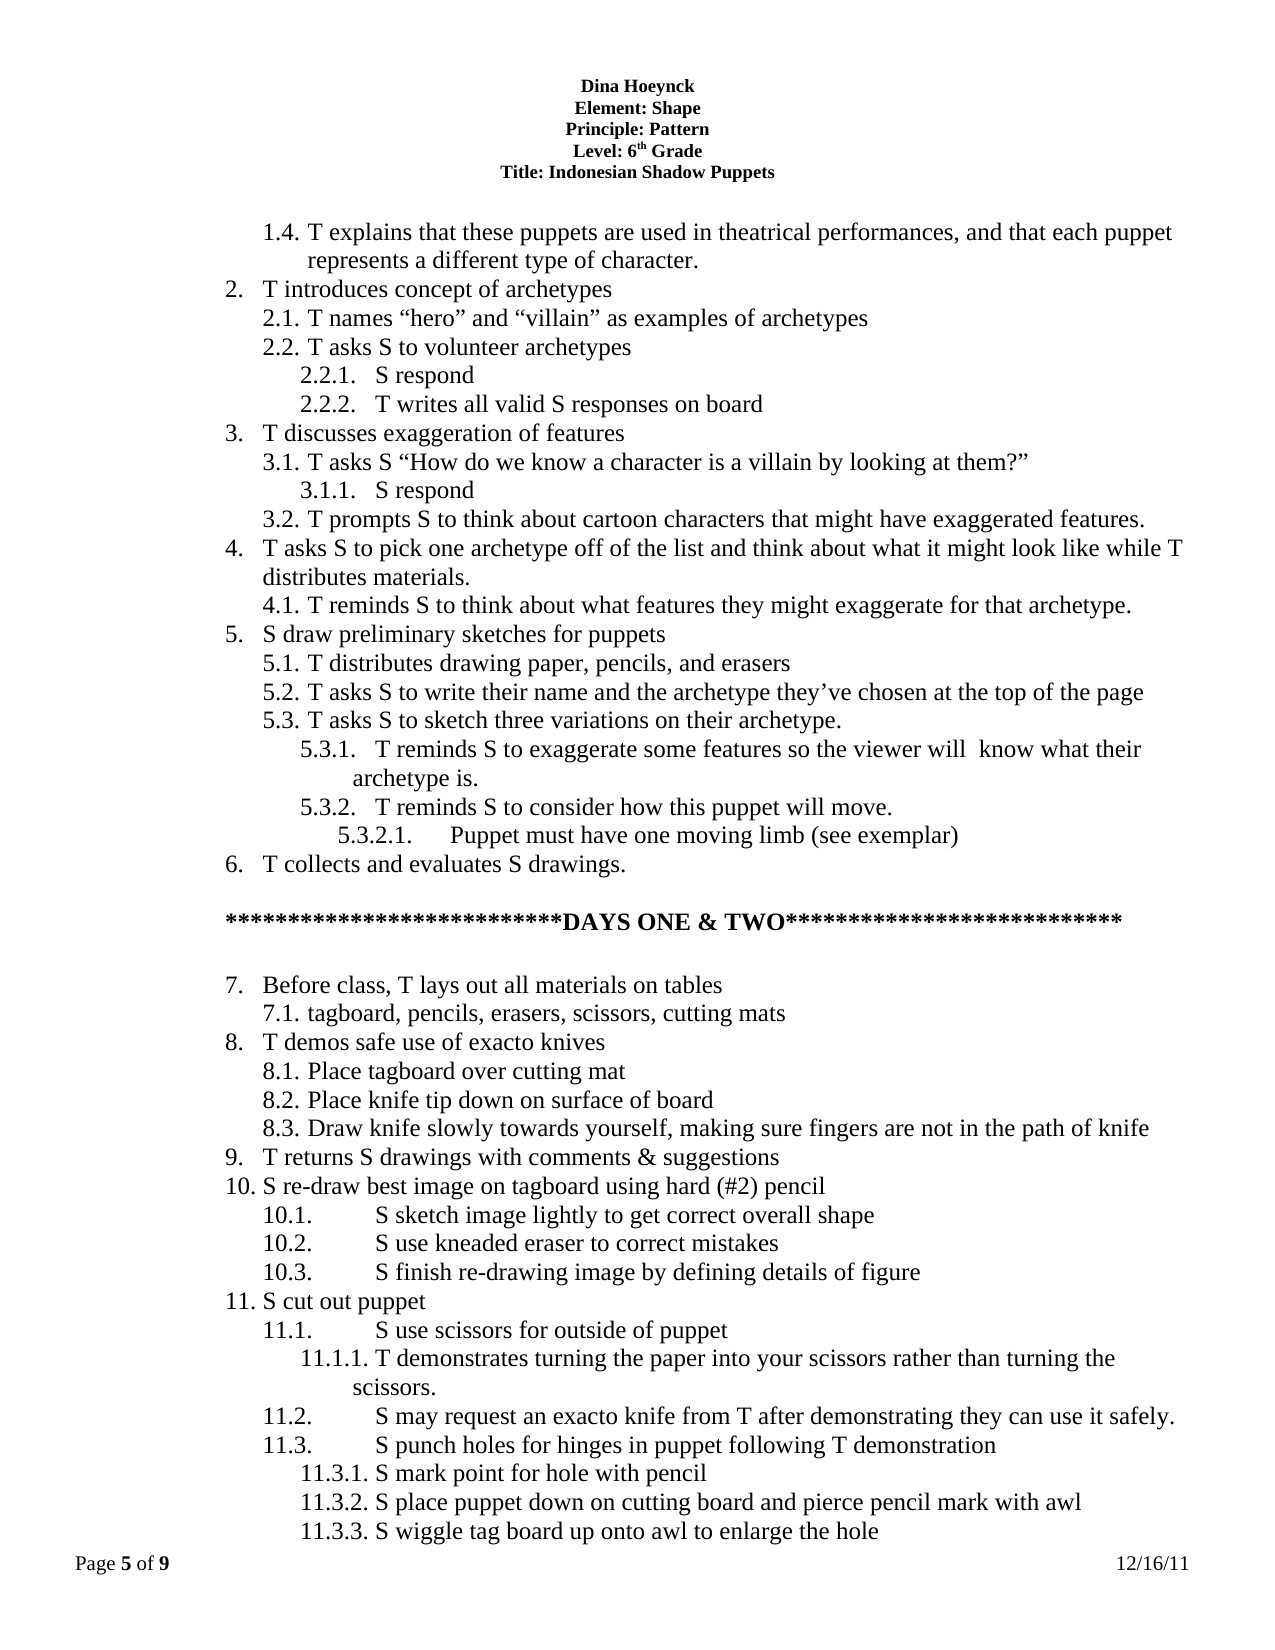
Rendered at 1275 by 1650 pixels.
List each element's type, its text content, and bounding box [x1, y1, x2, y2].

list T collects and evaluates S drawings. [225, 849, 1200, 878]
list T distributes drawing paper, pencils, and erasers [262, 648, 1200, 677]
list T demos safe use of exacto knives [225, 1027, 1200, 1056]
list T asks S to volunteer archetypes [262, 332, 1200, 361]
list T asks S to sketch three variations on their archetype. [262, 706, 1200, 734]
list Puppet must have one moving limb (see exemplar) [337, 821, 1200, 849]
list T introduces concept of archetypes [225, 274, 1200, 303]
list T prompts S to think about cartoon characters that might have exaggerated features. [262, 504, 1200, 533]
list Place knife tip down on surface of board [262, 1085, 1200, 1113]
list S use kneaded eraser to correct mistakes [262, 1228, 1200, 1257]
text ***************************DAYS ONE & TWO*************************** [150, 907, 1200, 936]
list Draw knife slowly towards yourself, making sure fingers are not in the path of knife [262, 1113, 1200, 1142]
list S wiggle tag board up onto awl to enlarge the hole [300, 1516, 1200, 1545]
list S may request an exacto knife from T after demonstrating they can use it safely. [262, 1401, 1200, 1430]
list Place tagboard over cutting mat [262, 1056, 1200, 1085]
list T reminds S to think about what features they might exaggerate for that archetype. [262, 591, 1200, 619]
list S mark point for hole with pencil [300, 1458, 1200, 1487]
list S draw preliminary sketches for puppets [225, 619, 1200, 648]
list T returns S drawings with comments & suggestions [225, 1142, 1200, 1171]
list T asks S to write their name and the archetype they’ve chosen at the top of the page [262, 677, 1200, 706]
list S cut out puppet [225, 1286, 1200, 1315]
list S punch holes for hinges in puppet following T demonstration [262, 1430, 1200, 1458]
list tagboard, pencils, erasers, scissors, cutting mats [262, 998, 1200, 1027]
list T names “hero” and “villain” as examples of archetypes [262, 303, 1200, 332]
list T reminds S to exaggerate some features so the viewer will know what their archetype is. [300, 734, 1200, 792]
list T explains that these puppets are used in theatrical performances, and that each puppet represents a different type of character. [262, 217, 1200, 274]
list S place puppet down on cutting board and pierce pencil mark with awl [300, 1487, 1200, 1516]
list T asks S to pick one archetype off of the list and think about what it might look like while T distributes materials. [225, 533, 1200, 591]
list S re-draw best image on tagboard using hard (#2) pencil [225, 1171, 1200, 1200]
list T discusses exaggeration of features [225, 418, 1200, 447]
list T asks S “How do we know a character is a villain by looking at them?” [262, 447, 1200, 476]
list S use scissors for outside of puppet [262, 1315, 1200, 1343]
list Before class, T lays out all materials on tables [225, 970, 1200, 998]
list S sketch image lightly to get correct overall shape [262, 1200, 1200, 1228]
list T writes all valid S responses on board [300, 389, 1200, 418]
list T demonstrates turning the paper into your scissors rather than turning the scissors. [300, 1343, 1200, 1401]
list S respond [300, 361, 1200, 389]
list T reminds S to consider how this puppet will move. [300, 792, 1200, 821]
list S respond [300, 476, 1200, 504]
list S finish re-drawing image by defining details of figure [262, 1257, 1200, 1286]
